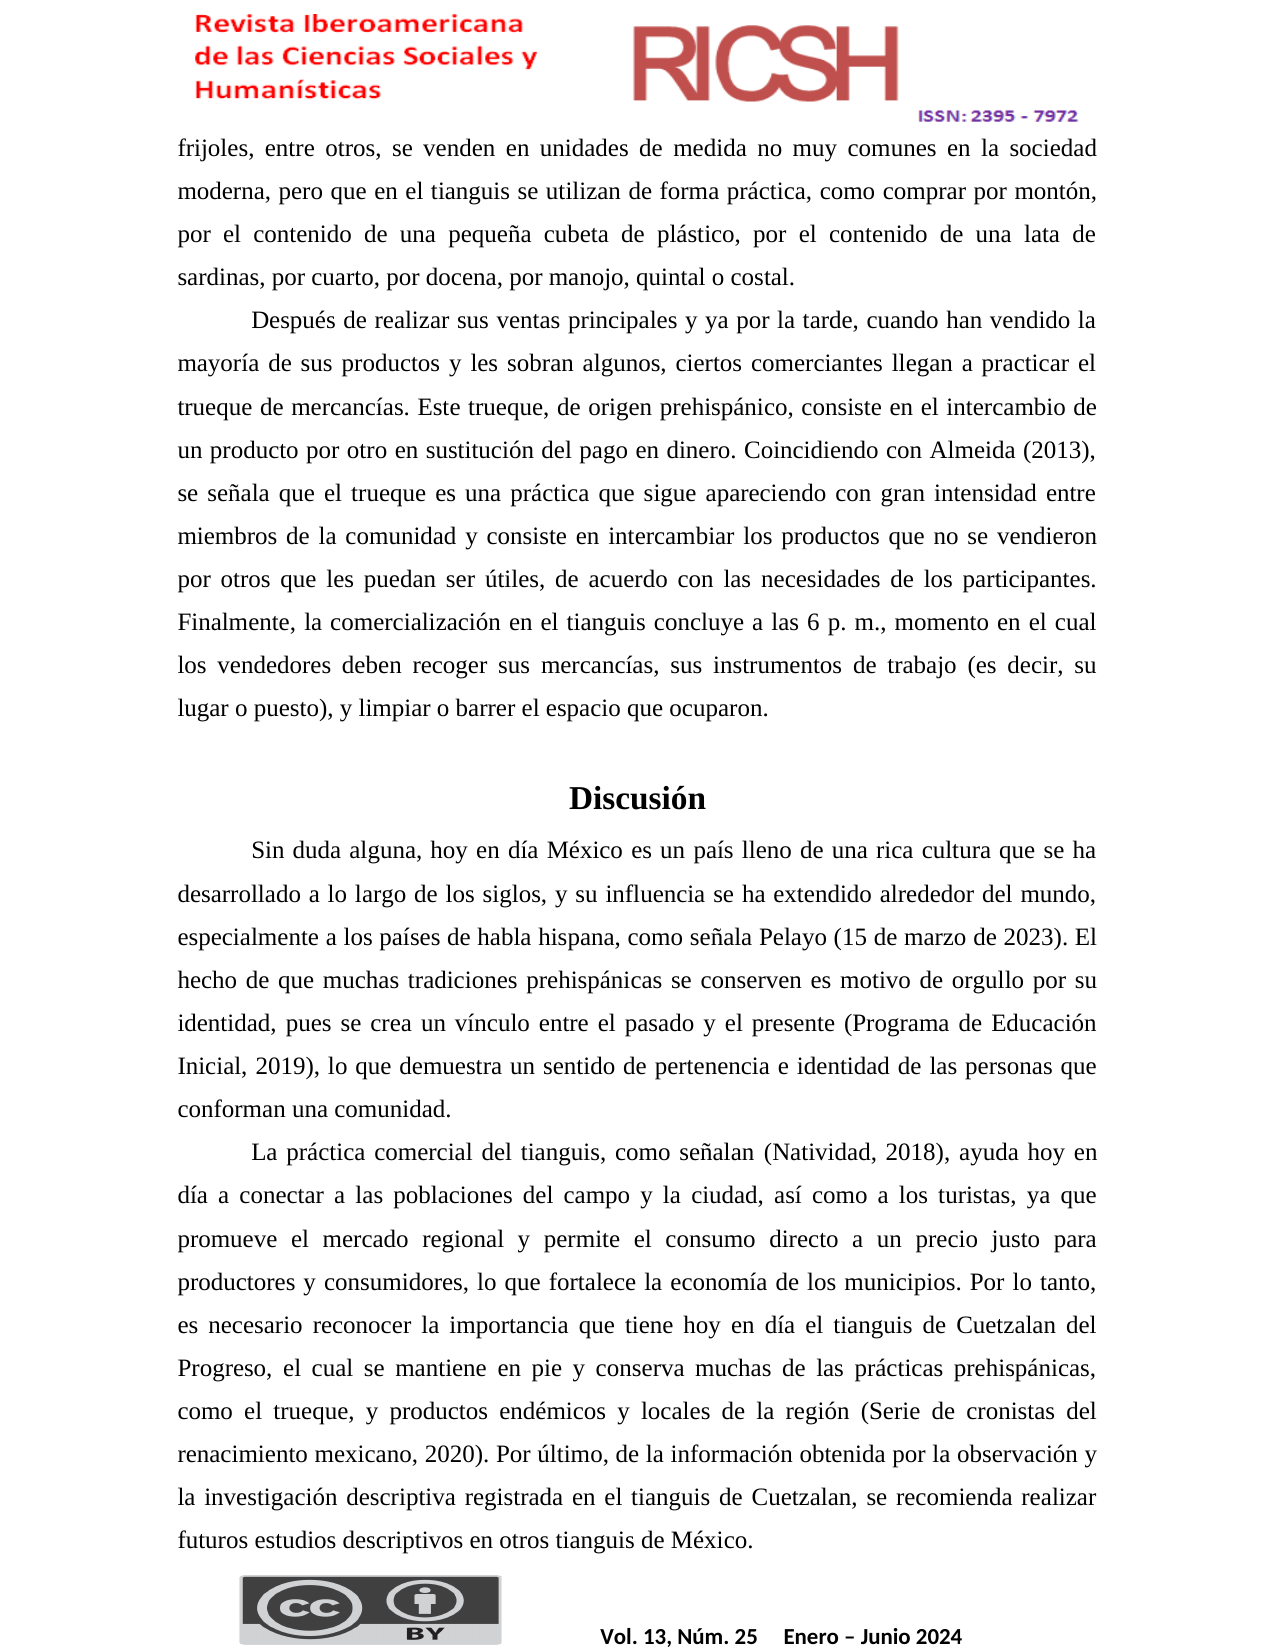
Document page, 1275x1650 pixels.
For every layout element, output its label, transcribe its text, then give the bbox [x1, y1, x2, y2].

text Discusión [177, 778, 1098, 816]
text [177, 133, 1098, 291]
picture [239, 1575, 502, 1645]
picture [194, 14, 1081, 124]
text Sin duda alguna, hoy en día México es un país lleno de una rica cultura que se ha desarrollado a lo largo de los siglos, y su influencia se ha extendido alrededor del mundo, especialmente a los países de habla hispana, como señala Pelayo (15 de marzo de 2023). El hecho de que muchas tradiciones prehispánicas se conserven es motivo de orgullo por su identidad, pues se crea un vínculo entre el pasado y el presente (Programa de Educación Inicial, 2019), lo que demuestra un sentido de pertenencia e identidad de las personas que conforman una comunidad. [177, 836, 1098, 1123]
text Después de realizar sus ventas principales y ya por la tarde, cuando han vendido la mayoría de sus productos y les sobran algunos, ciertos comerciantes llegan a practicar el trueque de mercancías. Este trueque, de origen prehispánico, consiste en el intercambio de un producto por otro en sustitución del pago en dinero. Coincidiendo con Almeida (2013), se señala que el trueque es una práctica que sigue apareciendo con gran intensidad entre miembros de la comunidad y consiste en intercambiar los productos que no se vendieron por otros que les puedan ser útiles, de acuerdo con las necesidades de los participantes. Finalmente, la comercialización en el tianguis concluye a las 6 p. m., momento en el cual los vendedores deben recoger sus mercancías, sus instrumentos de trabajo (es decir, su lugar o puesto), y limpiar o barrer el espacio que ocuparon. [177, 305, 1098, 722]
text La práctica comercial del tianguis, como señalan , ayuda hoy en día a conectar a las poblaciones del campo y la ciudad, así como a los turistas, ya que promueve el mercado regional y permite el consumo directo a un precio justo para productores y consumidores, lo que fortalece la economía de los municipios. Por lo tanto, es necesario reconocer la importancia que tiene hoy en día el tianguis de Cuetzalan del Progreso, el cual se mantiene en pie y conserva muchas de las prácticas prehispánicas, como el trueque, y productos endémicos y locales de la región (Serie de cronistas del renacimiento mexicano, 2020). Por último, de la información obtenida por la observación y la investigación descriptiva registrada en el tianguis de Cuetzalan, se recomienda realizar futuros estudios descriptivos en otros tianguis de México. [177, 1137, 1098, 1554]
